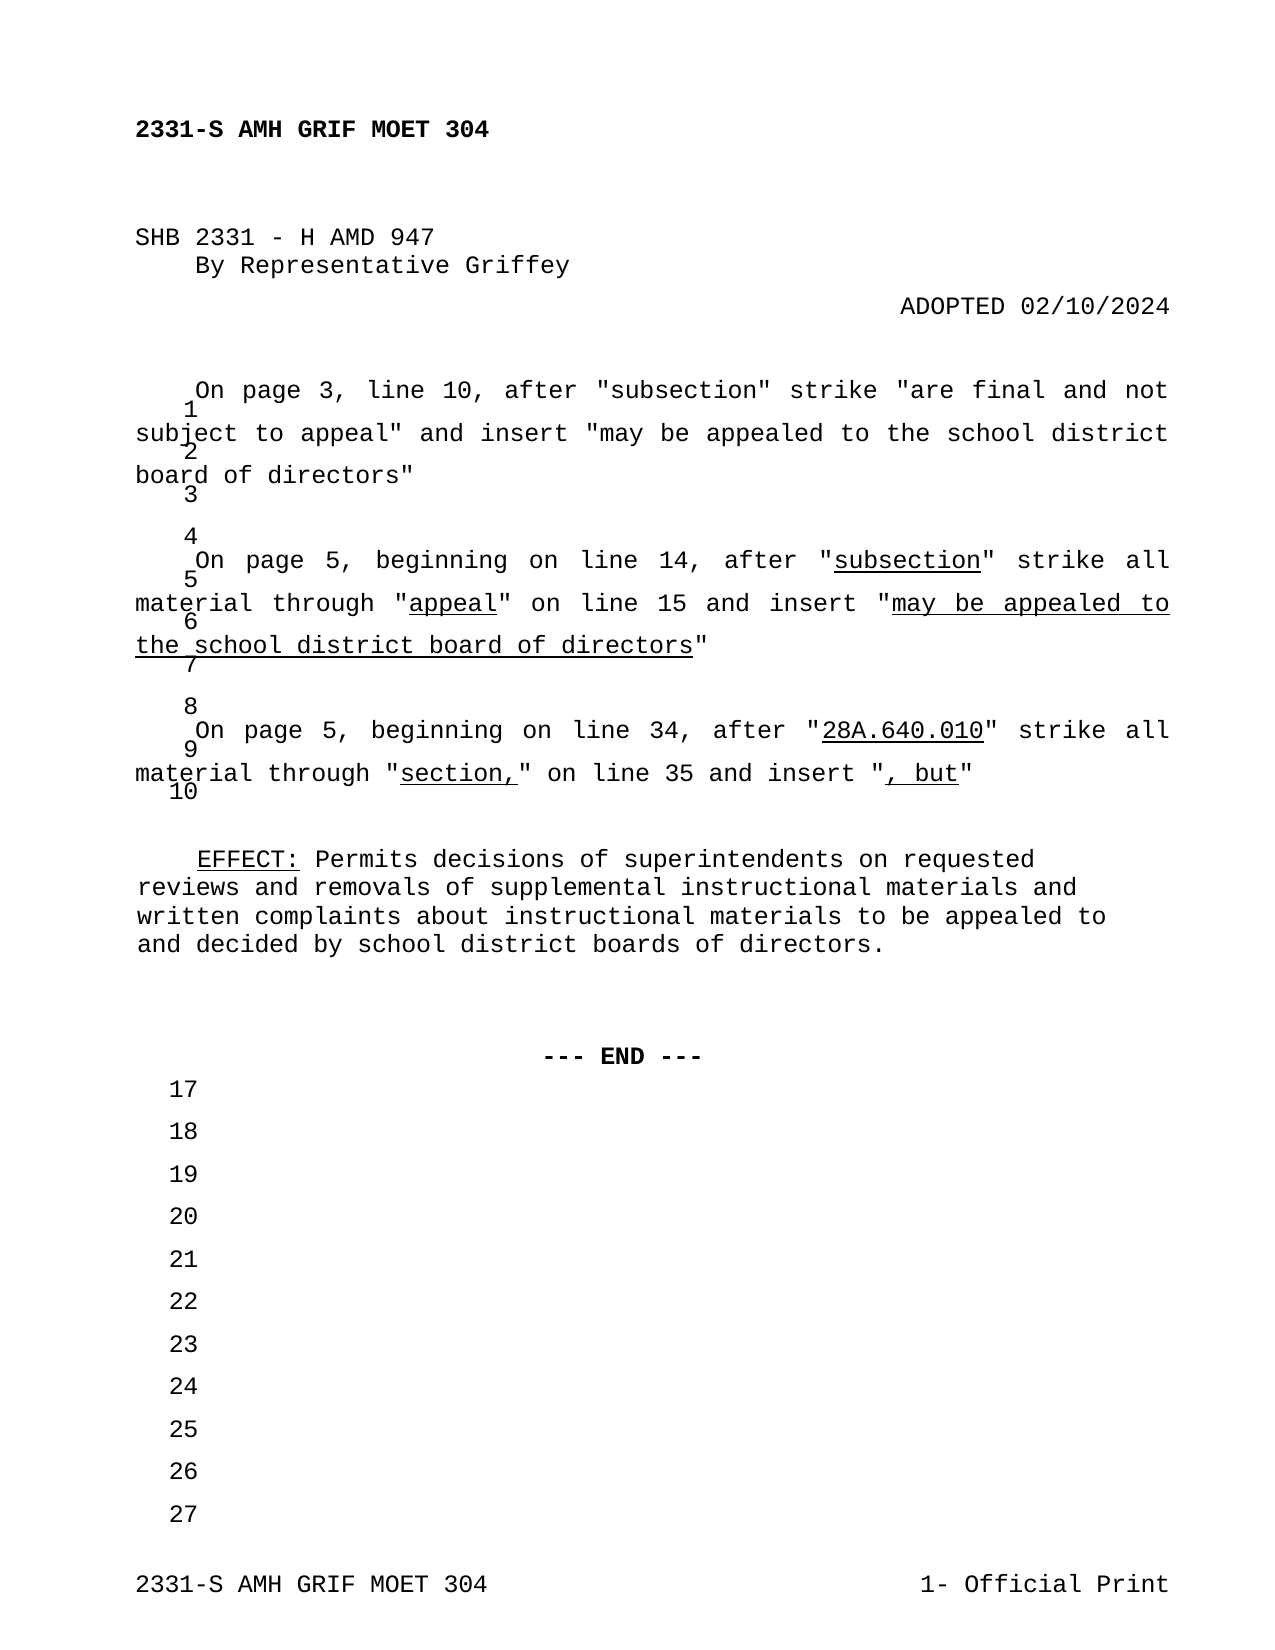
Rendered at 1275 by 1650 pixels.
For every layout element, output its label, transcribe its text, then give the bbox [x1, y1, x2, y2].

text --- END --- [75, 1031, 1170, 1073]
text - [135, 224, 1170, 252]
text On page 5, beginning on line 34, after "28A.640.010" strike all material through "section," on line 35 and insert ", but" [135, 705, 1170, 790]
text On page 5, beginning on line 14, after "subsection" strike all material through "appeal" on line 15 and insert "may be appealed to the school district board of directors" [135, 535, 1170, 662]
text On page 3, line 10, after "subsection" strike "are final and not subject to appeal" and insert "may be appealed to the school district board of directors" [135, 365, 1170, 492]
